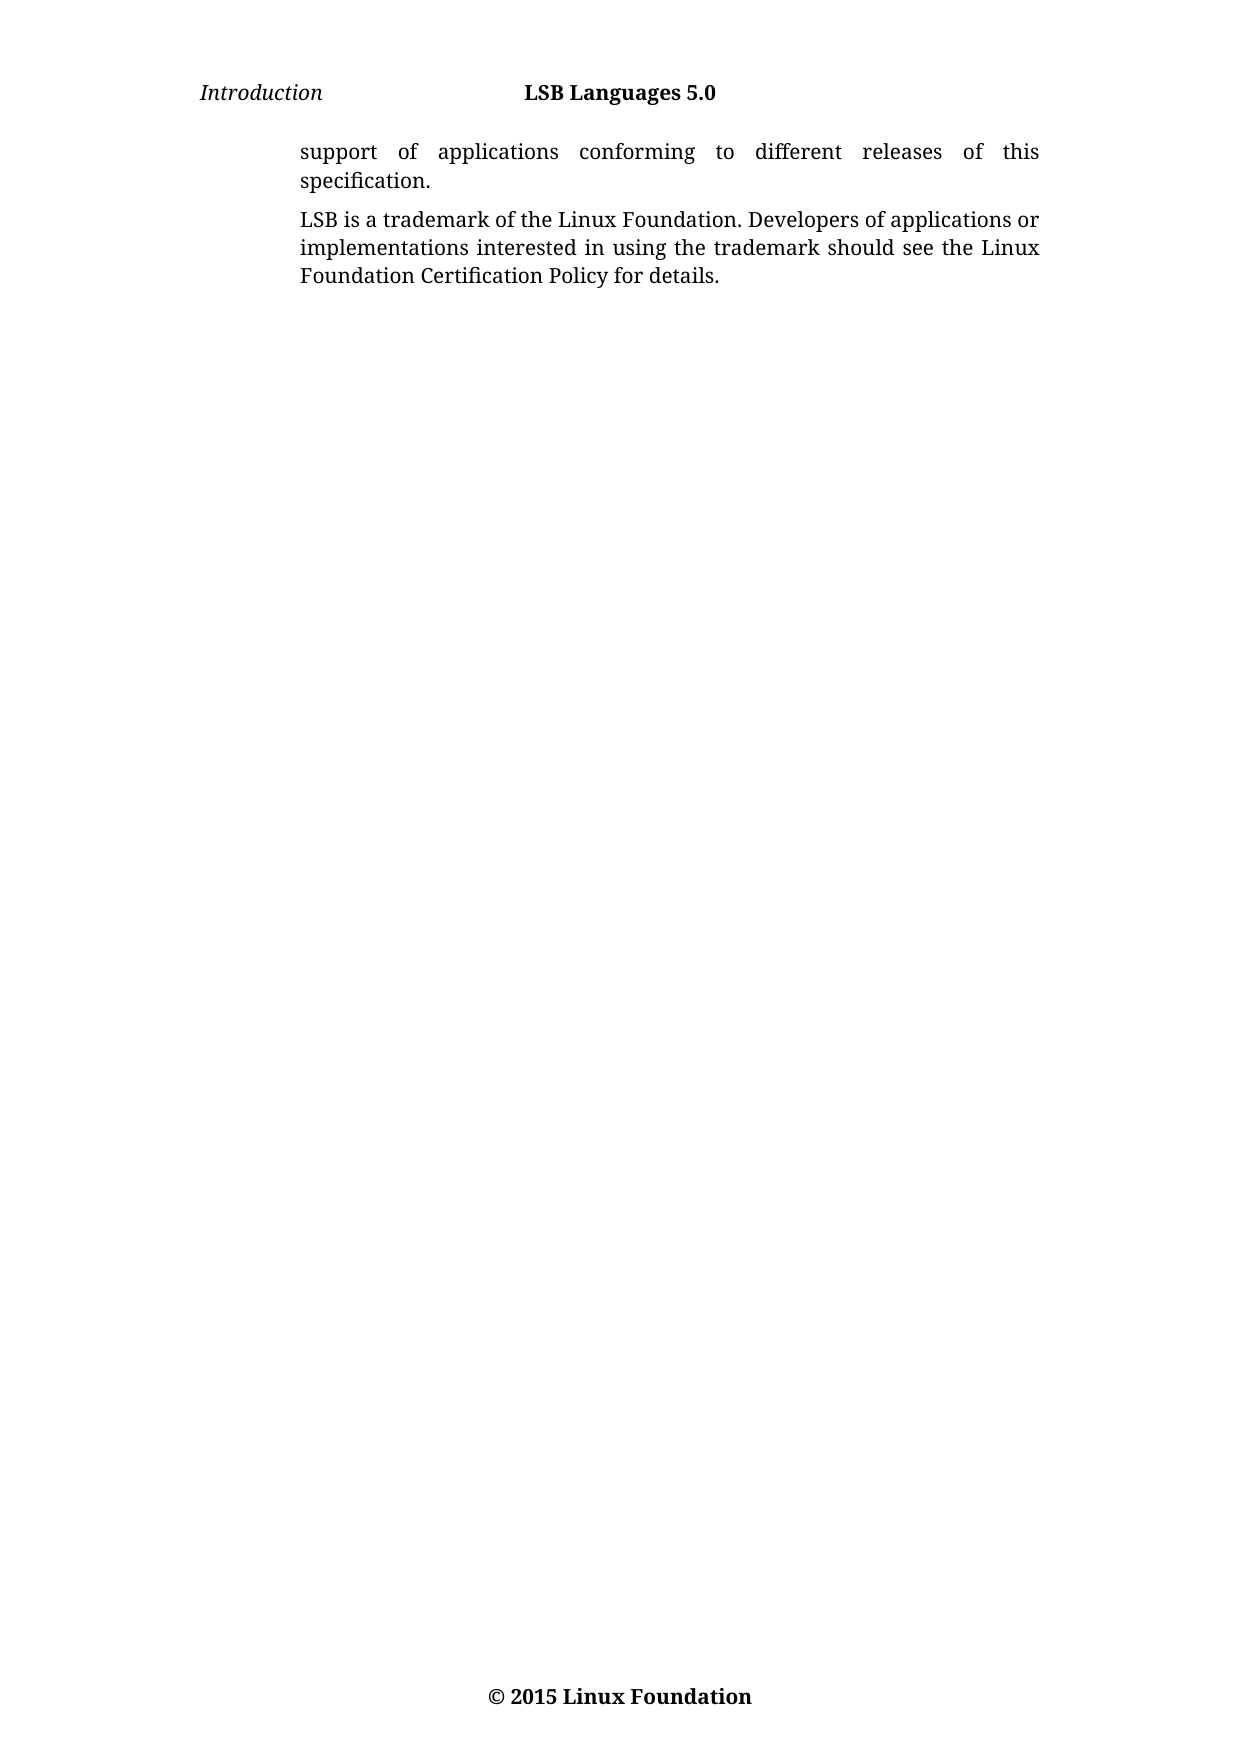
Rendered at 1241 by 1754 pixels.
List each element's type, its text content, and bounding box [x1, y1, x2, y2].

text LSB is a trademark of the Linux Foundation. Developers of applications or implementations interested in using the trademark should see the Linux Foundation Certification Policy for details. [300, 205, 1040, 290]
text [300, 137, 1040, 194]
